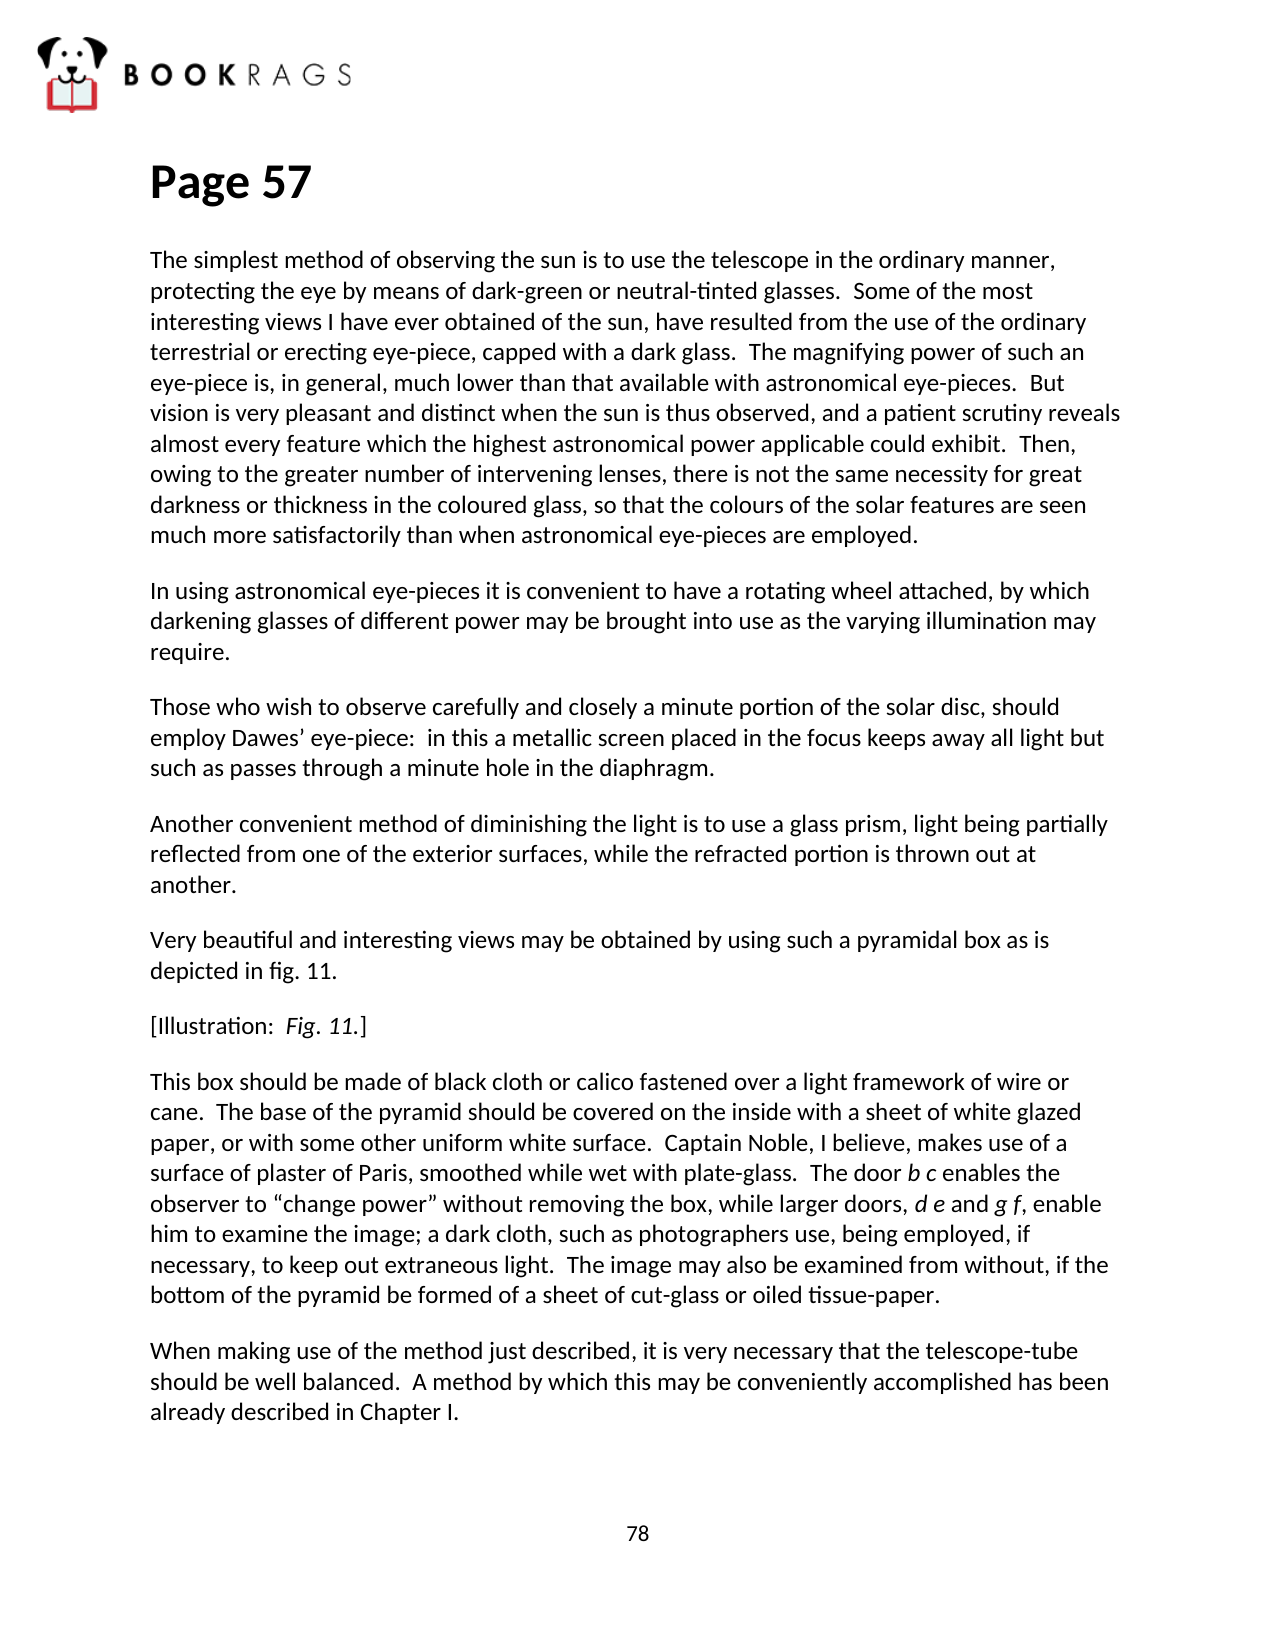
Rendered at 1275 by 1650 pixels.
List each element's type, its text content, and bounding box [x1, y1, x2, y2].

text Those who wish to observe carefully and closely a minute portion of the solar disc, should employ Dawes’ eye-piece: in this a metallic screen placed in the focus keeps away all light but such as passes through a minute hole in the diaphragm. [150, 691, 1125, 783]
text Page 57 [150, 150, 1125, 211]
text The simplest method of observing the sun is to use the telescope in the ordinary manner, protecting the eye by means of dark-green or neutral-tinted glasses. Some of the most interesting views I have ever obtained of the sun, have resulted from the use of the ordinary terrestrial or erecting eye-piece, capped with a dark glass. The magnifying power of such an eye-piece is, in general, much lower than that available with astronomical eye-pieces. But vision is very pleasant and distinct when the sun is thus observed, and a patient scrutiny reveals almost every feature which the highest astronomical power applicable could exhibit. Then, owing to the greater number of intervening lenses, there is not the same necessity for great darkness or thickness in the coloured glass, so that the colours of the solar features are seen much more satisfactorily than when astronomical eye-pieces are employed. [150, 244, 1125, 550]
text [Illustration: Fig. 11.] [150, 1011, 1125, 1041]
picture [37, 37, 351, 113]
text Another convenient method of diminishing the light is to use a glass prism, light being partially reflected from one of the exterior surfaces, while the refracted portion is thrown out at another. [150, 808, 1125, 899]
text When making use of the method just described, it is very necessary that the telescope-tube should be well balanced. A method by which this may be conveniently accomplished has been already described in Chapter I. [150, 1335, 1125, 1427]
text In using astronomical eye-pieces it is convenient to have a rotating wheel attached, by which darkening glasses of different power may be brought into use as the varying illumination may require. [150, 575, 1125, 666]
text This box should be made of black cloth or calico fastened over a light framework of wire or cane. The base of the pyramid should be covered on the inside with a sheet of white glazed paper, or with some other uniform white surface. Captain Noble, I believe, makes use of a surface of plaster of Paris, smoothed while wet with plate-glass. The door b c enables the observer to “change power” without removing the box, while larger doors, d e and g f, enable him to examine the image; a dark cloth, such as photographers use, being employed, if necessary, to keep out extraneous light. The image may also be examined from without, if the bottom of the pyramid be formed of a sheet of cut-glass or oiled tissue-paper. [150, 1066, 1125, 1310]
text Very beautiful and interesting views may be obtained by using such a pyramidal box as is depicted in fig. 11. [150, 924, 1125, 986]
